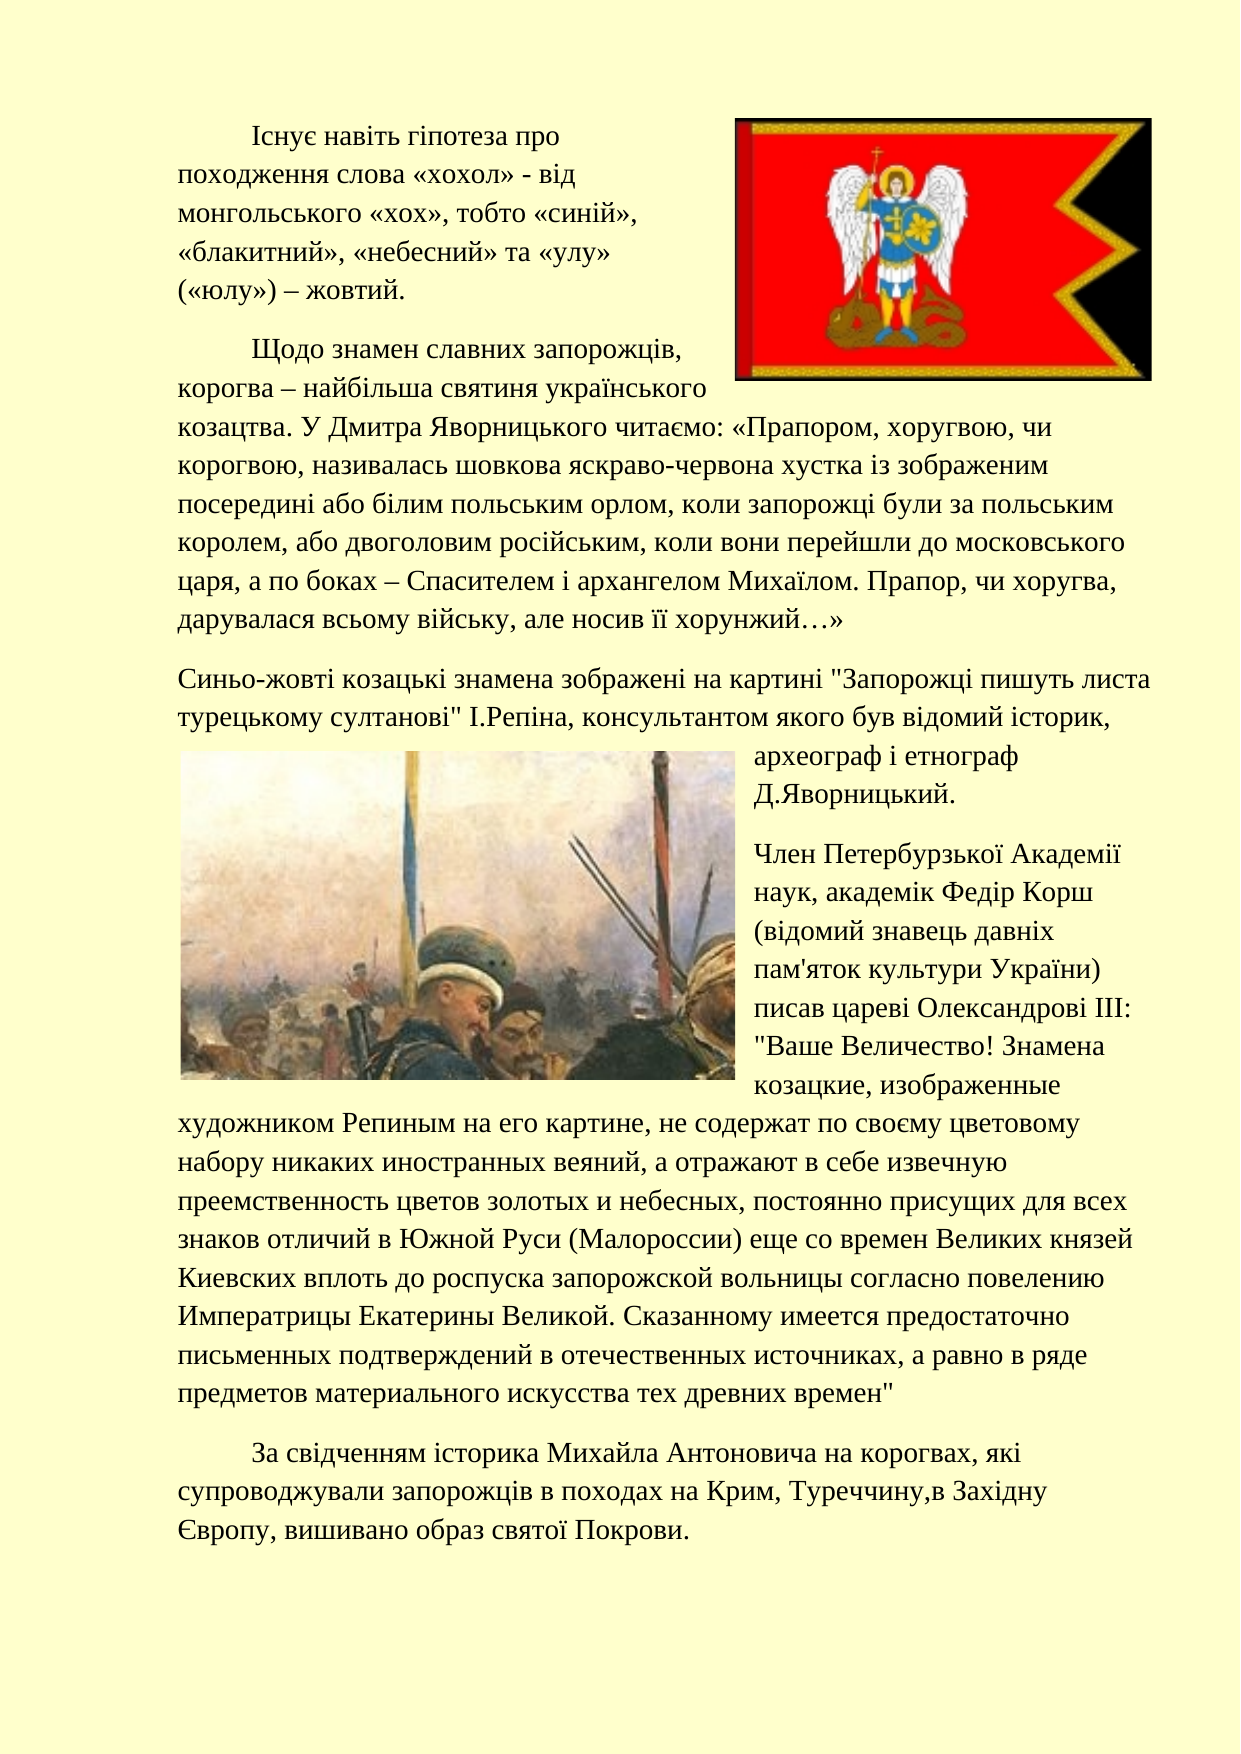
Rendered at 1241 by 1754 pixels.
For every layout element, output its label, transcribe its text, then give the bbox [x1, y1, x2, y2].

text Синьо-жовті козацькі знамена зображені на картині "Запорожці пишуть листа турецькому султанові" І.Репіна, консультантом якого був відомий історик, археограф і етнограф Д.Яворницький. [177, 661, 1152, 810]
text Існує навіть гіпотеза про походження слова «хохол» - від монгольського «хох», тобто «синій», «блакитний», «небесний» та «улу» («юлу») – жовтий. [177, 118, 734, 306]
picture [180, 751, 736, 1080]
picture [734, 118, 1152, 381]
text Щодо знамен славних запорожців, корогва – найбільша святиня українського козацтва. У Дмитра Яворницького читаємо: «Прапором, хоругвою, чи корогвою, називалась шовкова яскраво-червона хустка із зображеним посередині або білим польським орлом, коли запорожці були за польським королем, або двоголовим російським, коли вони перейшли до московського царя, а по боках – Спасителем і архангелом Михаїлом. Прапор, чи хоругва, дарувалася всьому війську, але носив її хорунжий…» [177, 332, 1152, 635]
text За свідченням історика Михайла Антоновича на корогвах, які супроводжували запорожців в походах на Крим, Туреччину,в Західну Європу, вишивано образ святої Покрови. [177, 1435, 1152, 1545]
text Член Петербурзької Академії наук, академік Федір Корш (відомий знавець давніх пам'яток культури України) писав цареві Олександрові III: "Ваше Величество! Знамена козацкие, изображенные художником Репиным на его картине, не содержат по своєму цветовому набору никаких иностранных веяний, а отражают в себе извечную преемственность цветов золотых и небесных, постоянно присущих для всех знаков отличий в Южной Руси (Малороссии) еще со времен Великих князей Киевских вплоть до роспуска запорожской вольницы согласно повелению Императрицы Екатерины Великой. Сказанному имеется предостаточно письменных подтверждений в отечественных источниках, а равно в ряде предметов материального искусства тех древних времен" [177, 836, 1152, 1409]
